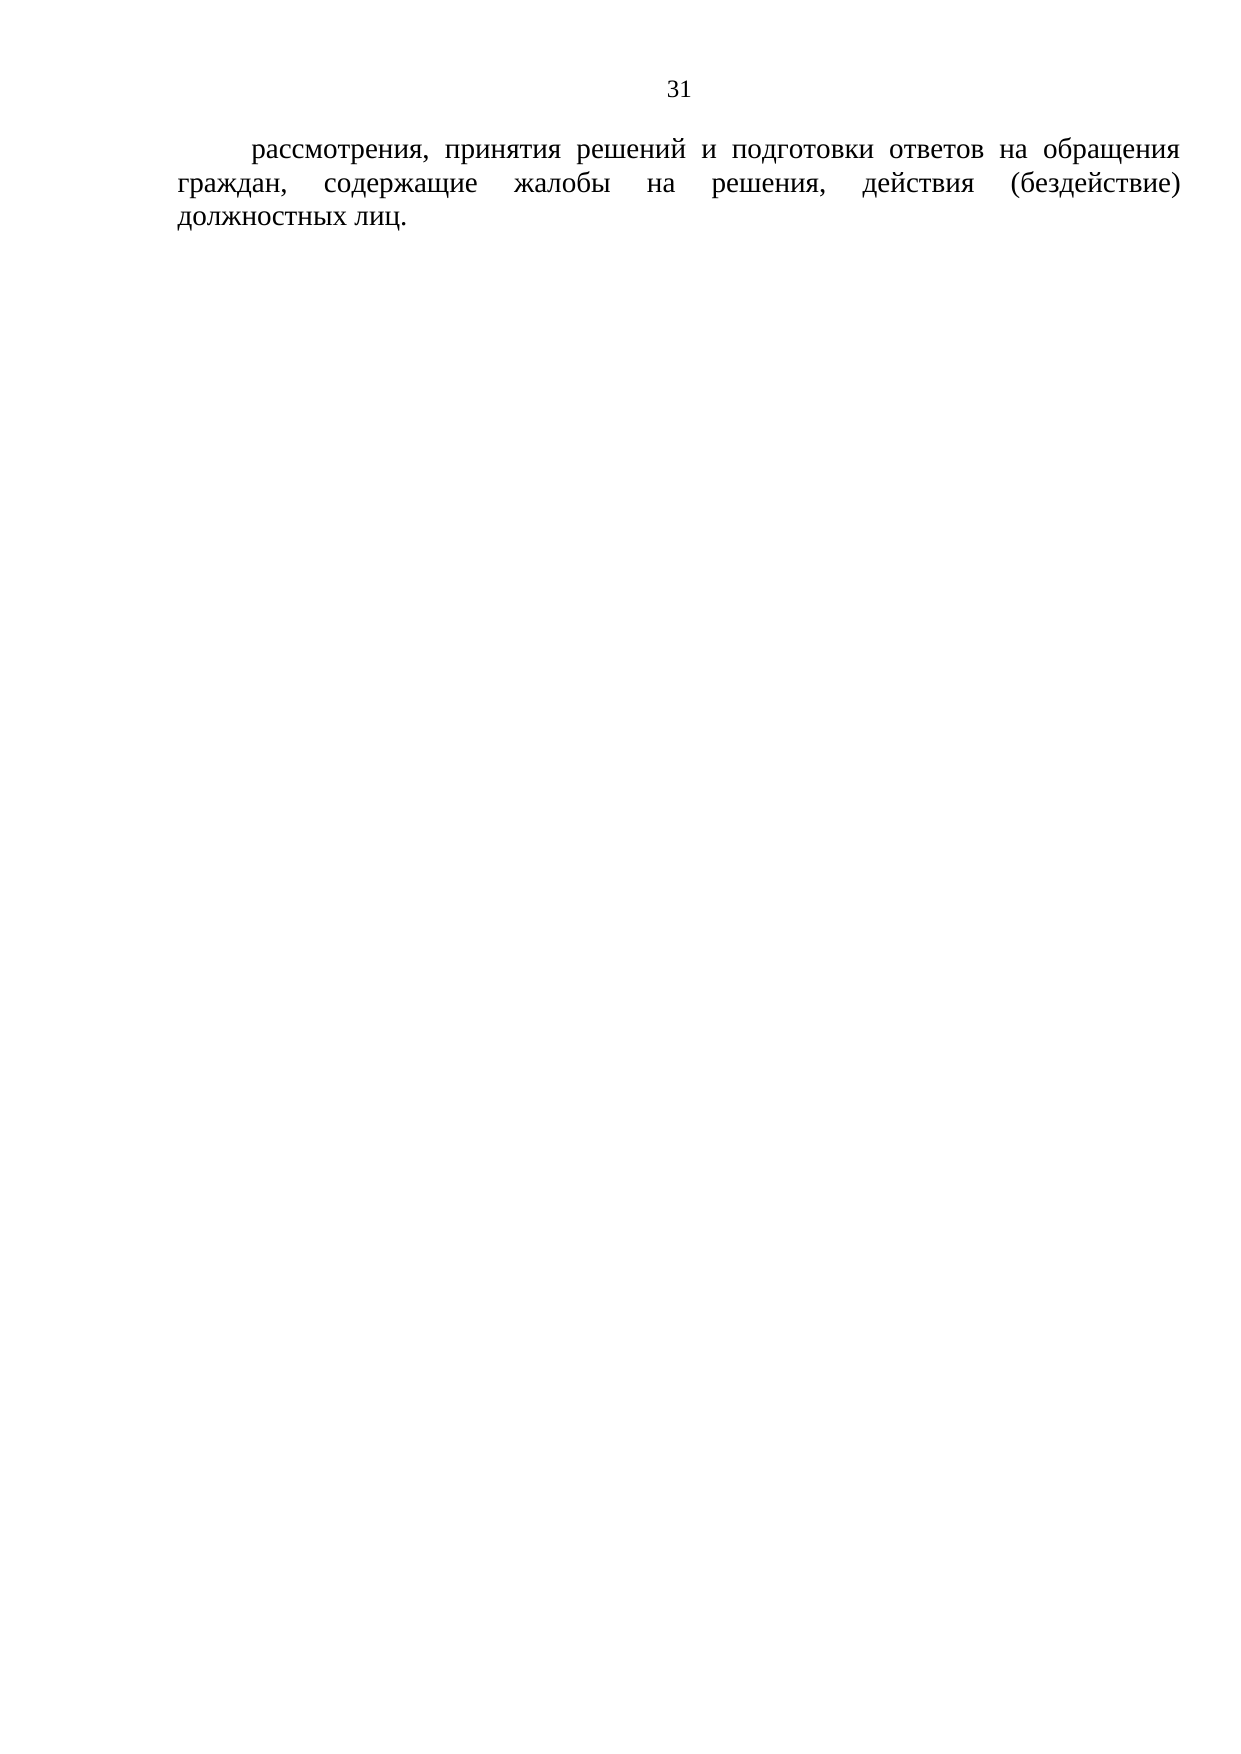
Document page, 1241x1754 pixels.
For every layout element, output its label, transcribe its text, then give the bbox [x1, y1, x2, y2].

text рассмотрения, принятия решений и подготовки ответов на обращения граждан, содержащие жалобы на решения, действия (бездействие) должностных лиц. [177, 131, 1181, 232]
